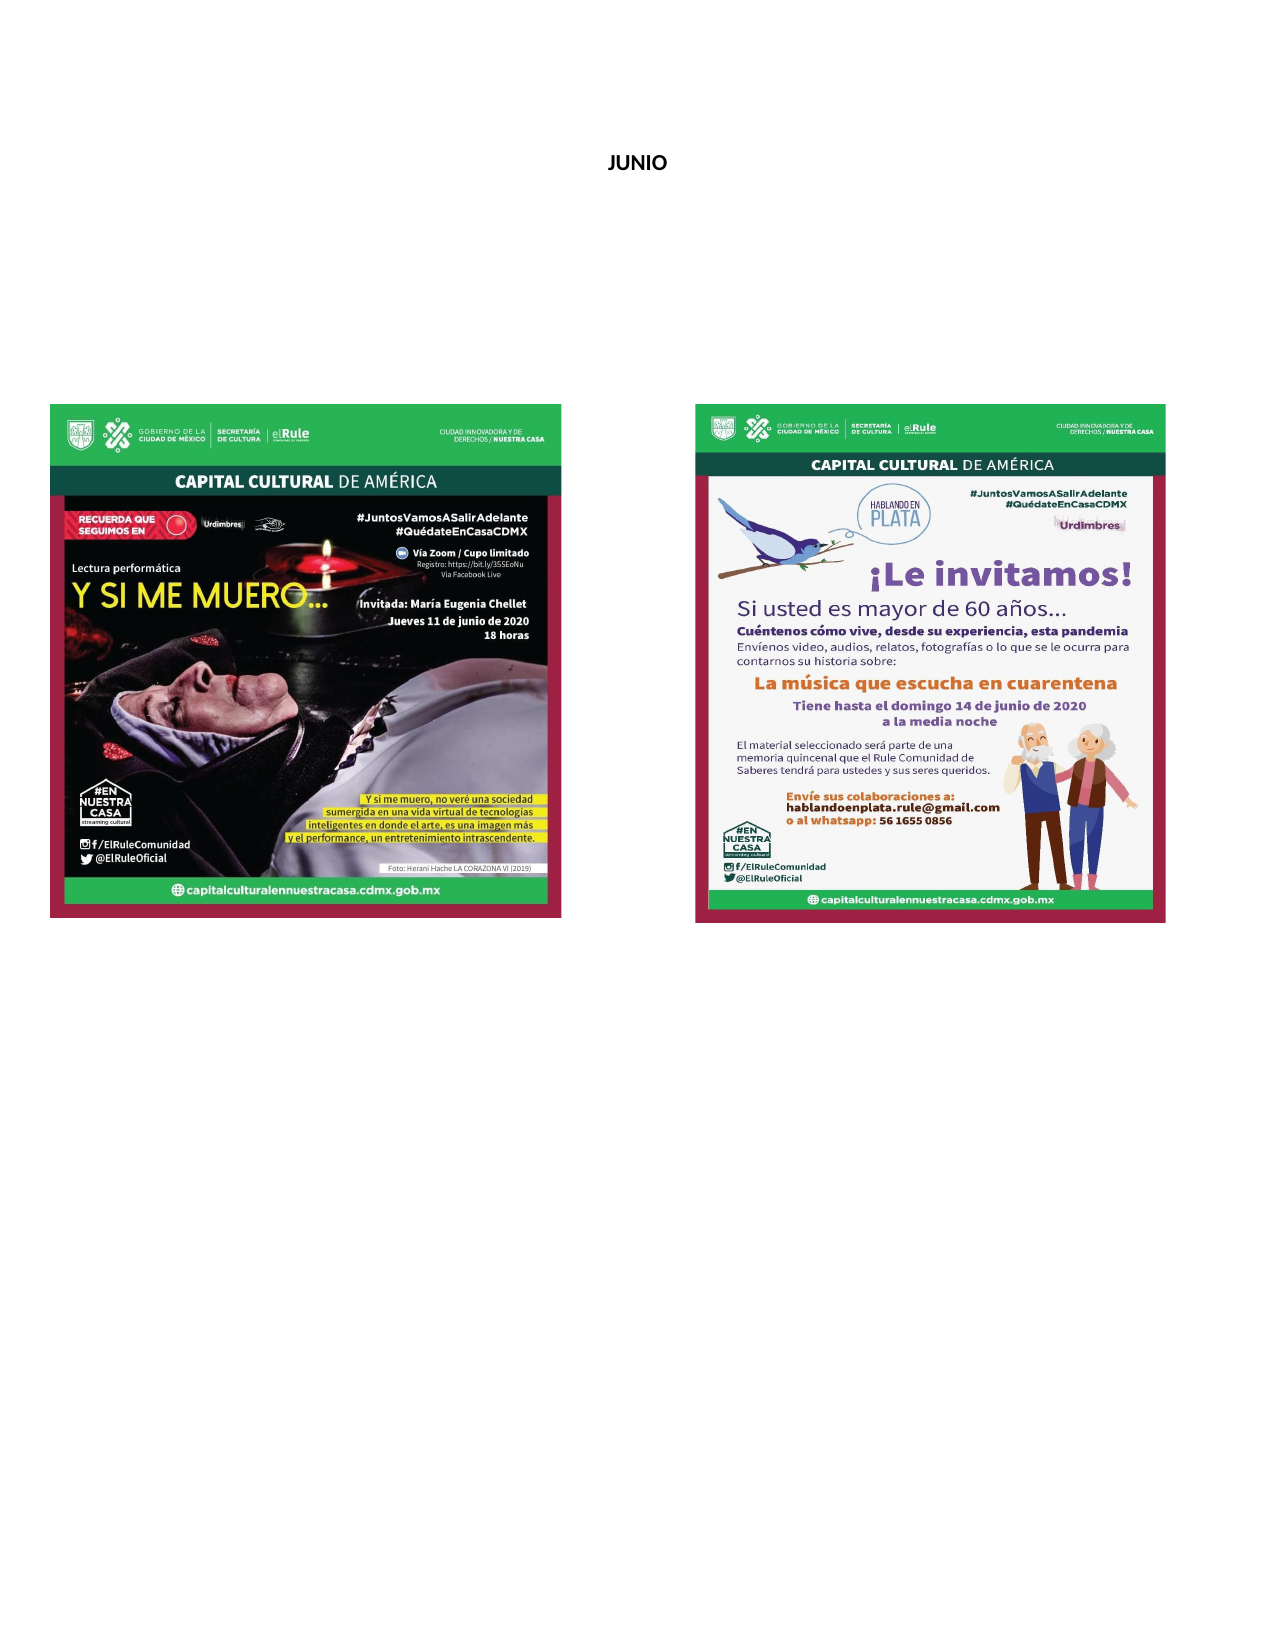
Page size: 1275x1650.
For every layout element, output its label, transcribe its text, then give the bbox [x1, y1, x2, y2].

text JUNIO [177, 148, 1098, 176]
picture [695, 404, 1166, 923]
picture [50, 404, 562, 918]
